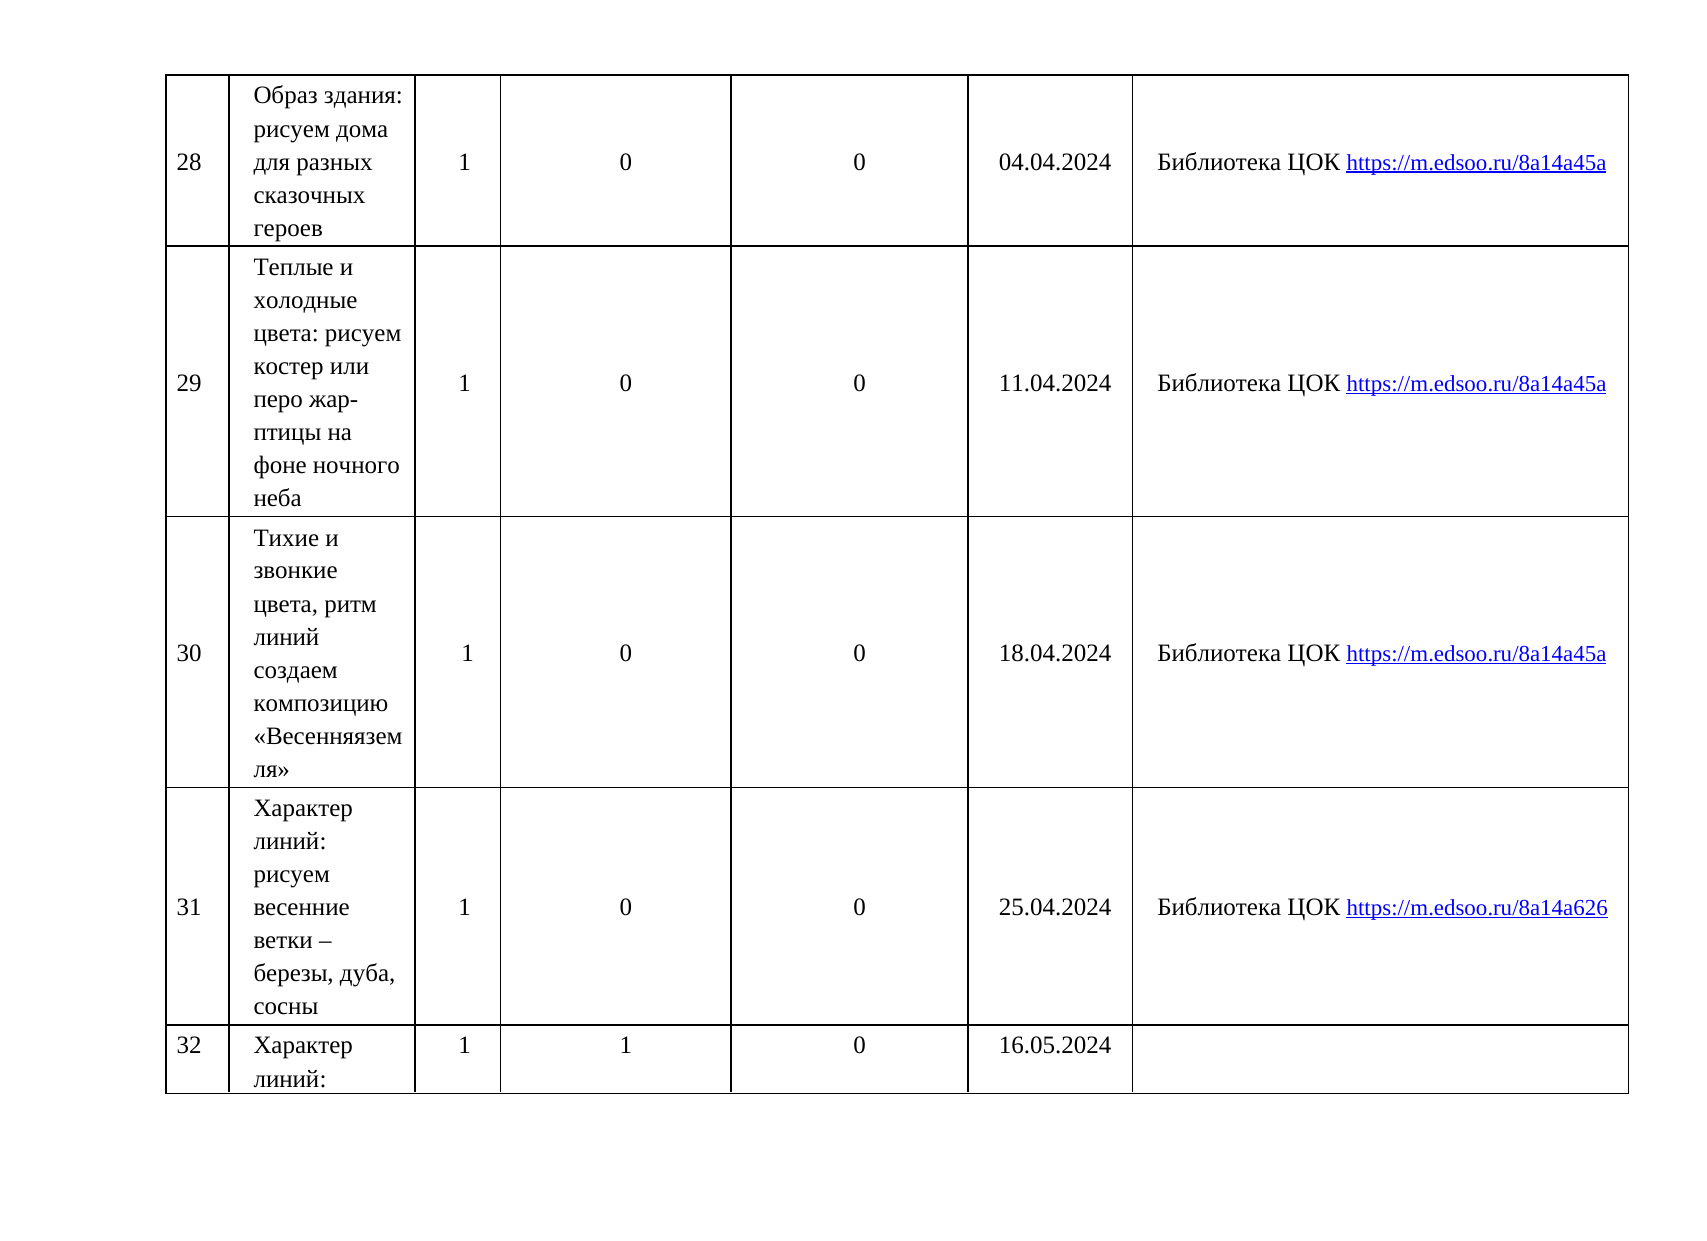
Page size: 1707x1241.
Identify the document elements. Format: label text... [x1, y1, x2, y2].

table_cell 0 [732, 788, 967, 1024]
table_cell 11.04.2024 [969, 247, 1132, 516]
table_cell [1133, 788, 1628, 1024]
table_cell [230, 1026, 414, 1092]
table_cell 1 [416, 76, 500, 245]
table_cell 0 [732, 247, 967, 516]
table_cell 04.04.2024 [969, 76, 1132, 245]
table_cell 1 [416, 788, 500, 1024]
table_cell Библиотека ЦОК https://m.edsoo.ru/8a14a45a [1133, 517, 1628, 786]
table_cell 0 [501, 517, 730, 786]
table_cell 0 [501, 76, 730, 245]
table_cell 0 [501, 788, 730, 1024]
table_cell [1133, 1026, 1628, 1092]
table_cell 16.05.2024 [969, 1026, 1132, 1092]
table_cell 1 [501, 1026, 730, 1092]
table_cell Библиотека ЦОК https://m.edsoo.ru/8a14a45a [1133, 247, 1628, 516]
table_cell 32 [167, 1026, 228, 1092]
table_cell 28 [167, 76, 228, 245]
table_cell 0 [732, 76, 967, 245]
table_cell 1 [416, 247, 500, 516]
table_cell Тихие и звонкие цвета, ритм линий создаем композицию «Весенняяземля» [230, 517, 414, 786]
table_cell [230, 788, 414, 1024]
table_cell Библиотека ЦОК https://m.edsoo.ru/8a14a45a [1133, 76, 1628, 245]
table_cell 0 [732, 517, 967, 786]
table_cell Образ здания: рисуем дома для разных сказочных героев [230, 76, 414, 245]
table_cell 1 [416, 517, 500, 786]
table_cell 0 [501, 247, 730, 516]
table_cell 25.04.2024 [969, 788, 1132, 1024]
table_cell 30 [167, 517, 228, 786]
table_cell 18.04.2024 [969, 517, 1132, 786]
table_cell Теплые и холодные цвета: рисуем костер или перо жар-птицы на фоне ночного неба [230, 247, 414, 516]
table_cell 0 [732, 1026, 967, 1092]
table_cell 31 [167, 788, 228, 1024]
table_cell 29 [167, 247, 228, 516]
table_cell 1 [416, 1026, 500, 1092]
